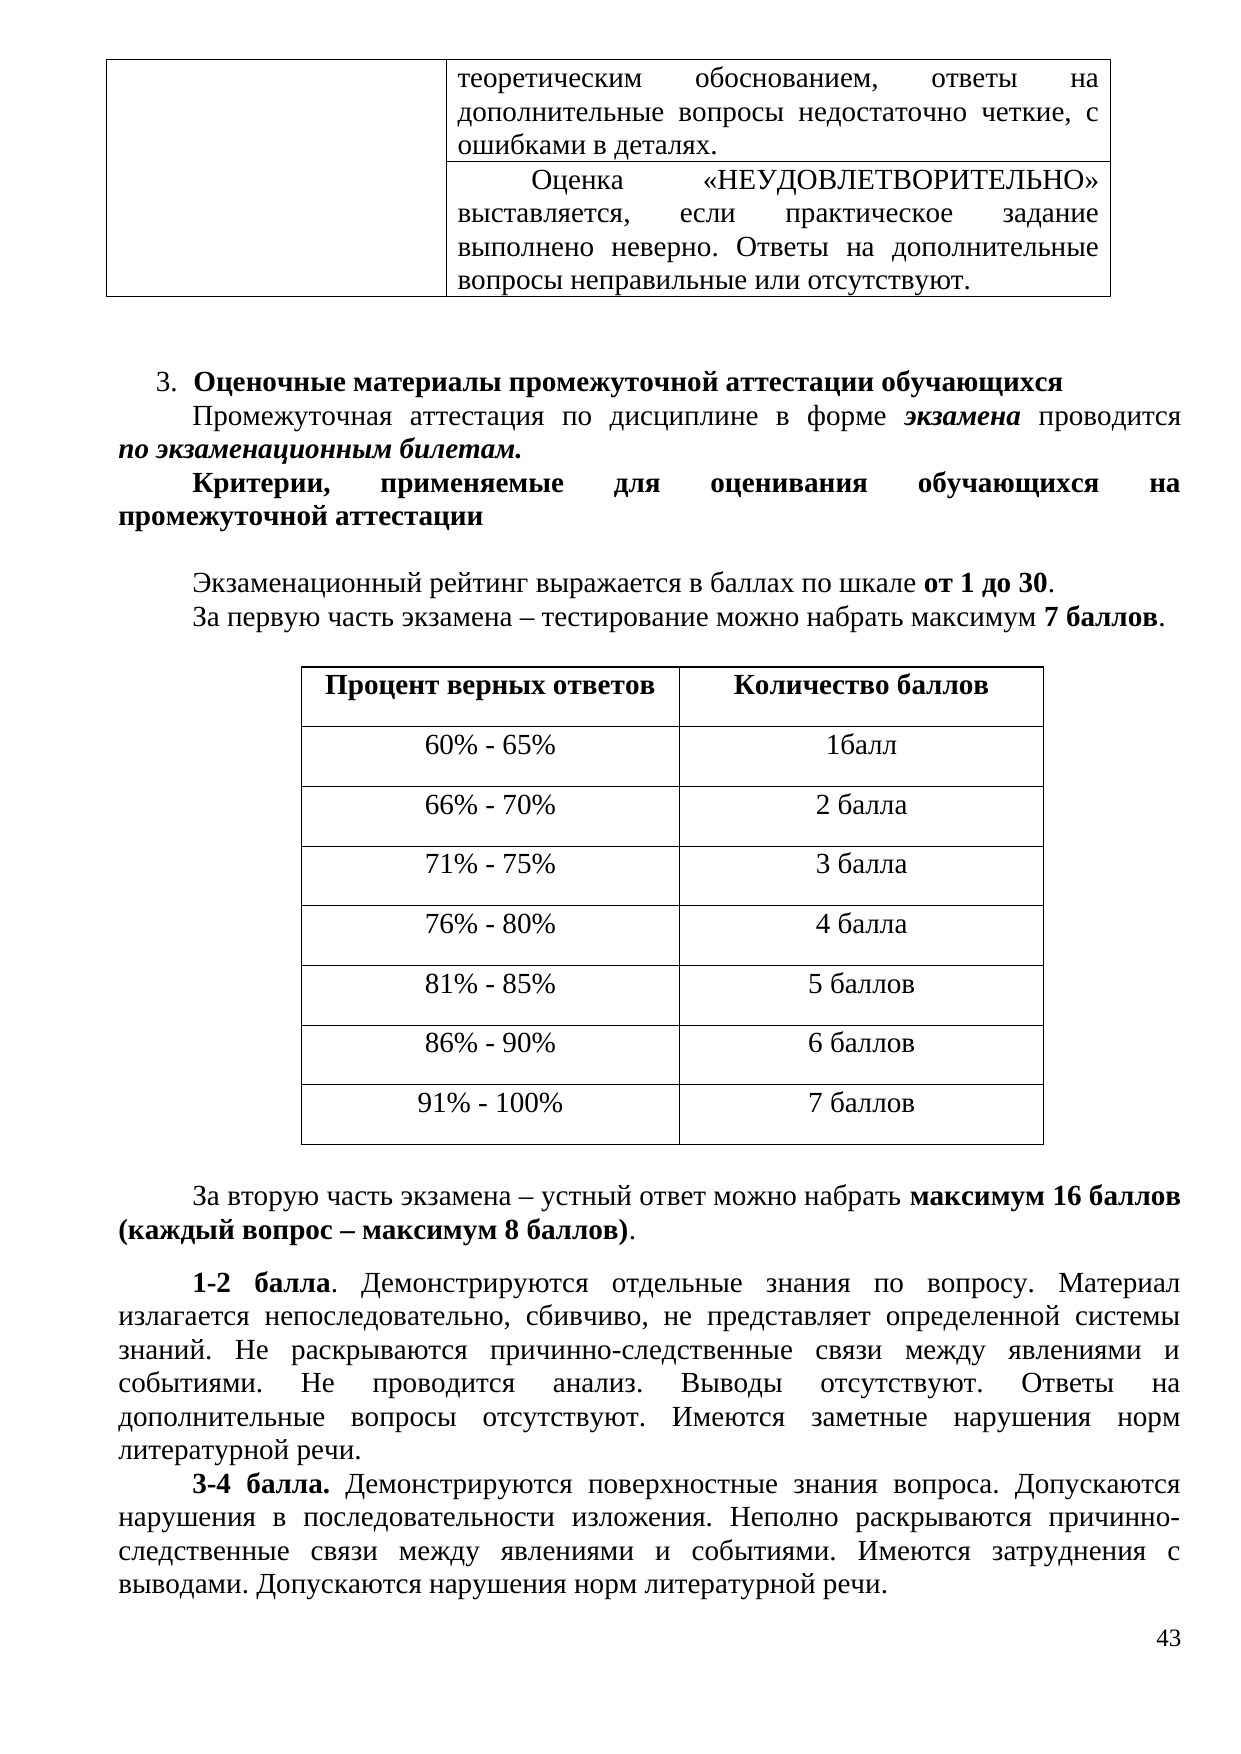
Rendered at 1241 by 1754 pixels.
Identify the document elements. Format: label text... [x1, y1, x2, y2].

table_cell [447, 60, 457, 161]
text Экзаменационный рейтинг выражается в баллах по шкале от 1 до 30. [118, 565, 1181, 599]
text 3-4 балла. Демонстрируются поверхностные знания вопроса. Допускаются нарушения в последовательности изложения. Неполно раскрываются причинно-следственные связи между явлениями и событиями. Имеются затруднения с выводами. Допускаются нарушения норм литературной речи. [118, 1466, 1181, 1600]
table_cell 71% - 75% [302, 847, 679, 905]
text 1-2 балла. Демонстрируются отдельные знания по вопросу. Материал излагается непоследовательно, сбивчиво, не представляет определенной системы знаний. Не раскрываются причинно-следственные связи между явлениями и событиями. Не проводится анализ. Выводы отсутствуют. Ответы на дополнительные вопросы отсутствуют. Имеются заметные нарушения норм литературной речи. [118, 1265, 1181, 1466]
table_cell 76% - 80% [302, 906, 679, 965]
list Промежуточная аттестация по дисциплине в форме экзамена проводится по экзаменационным билетам. [118, 398, 1181, 465]
table_cell 5 баллов [680, 966, 1043, 1024]
table_cell 4 балла [680, 906, 1043, 965]
text За первую часть экзамена – тестирование можно набрать максимум 7 баллов. [118, 599, 1181, 632]
table_cell 3 балла [680, 847, 1043, 905]
table_cell 81% - 85% [302, 966, 679, 1024]
table_cell 2 балла [680, 787, 1043, 846]
table_header Процент верных ответов [302, 668, 679, 726]
text Критерии, применяемые для оценивания обучающихся на промежуточной аттестации [118, 465, 1181, 532]
table_header Количество баллов [680, 668, 1043, 726]
table_cell Оценка «НЕУДОВЛЕТВОРИТЕЛЬНО» выставляется, если практическое задание выполнено неверно. Ответы на дополнительные вопросы неправильные или отсутствуют. [447, 162, 1110, 296]
table_cell 6 баллов [680, 1026, 1043, 1084]
text За вторую часть экзамена – устный ответ можно набрать максимум 16 баллов (каждый вопрос – максимум 8 баллов). [118, 1178, 1181, 1246]
table_cell 91% - 100% [302, 1085, 679, 1144]
table_cell 66% - 70% [302, 787, 679, 846]
table_cell 1балл [680, 727, 1043, 786]
table_cell 86% - 90% [302, 1026, 679, 1084]
list Оценочные материалы промежуточной аттестации обучающихся [156, 364, 1181, 398]
table_cell 60% - 65% [302, 727, 679, 786]
table_cell 7 баллов [680, 1085, 1043, 1144]
